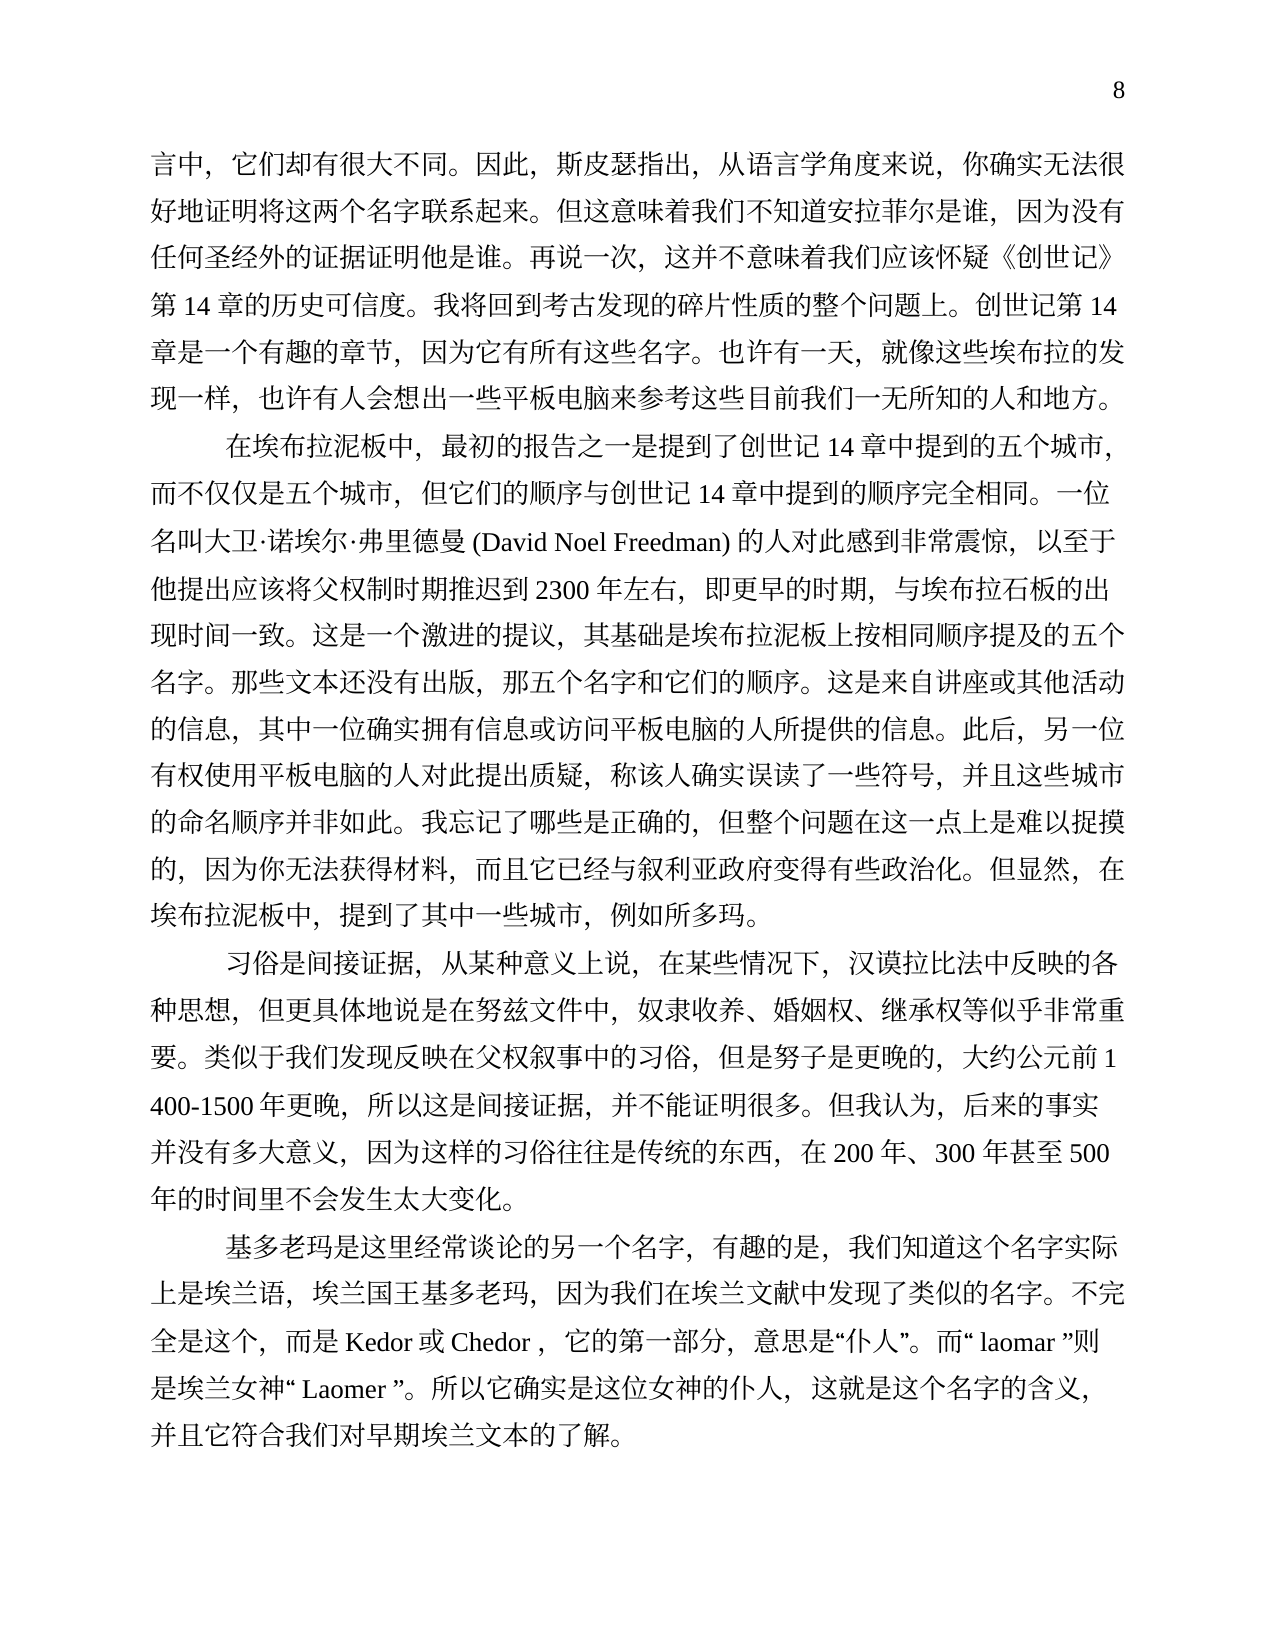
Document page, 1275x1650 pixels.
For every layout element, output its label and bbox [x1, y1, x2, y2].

text [150, 150, 1125, 1452]
